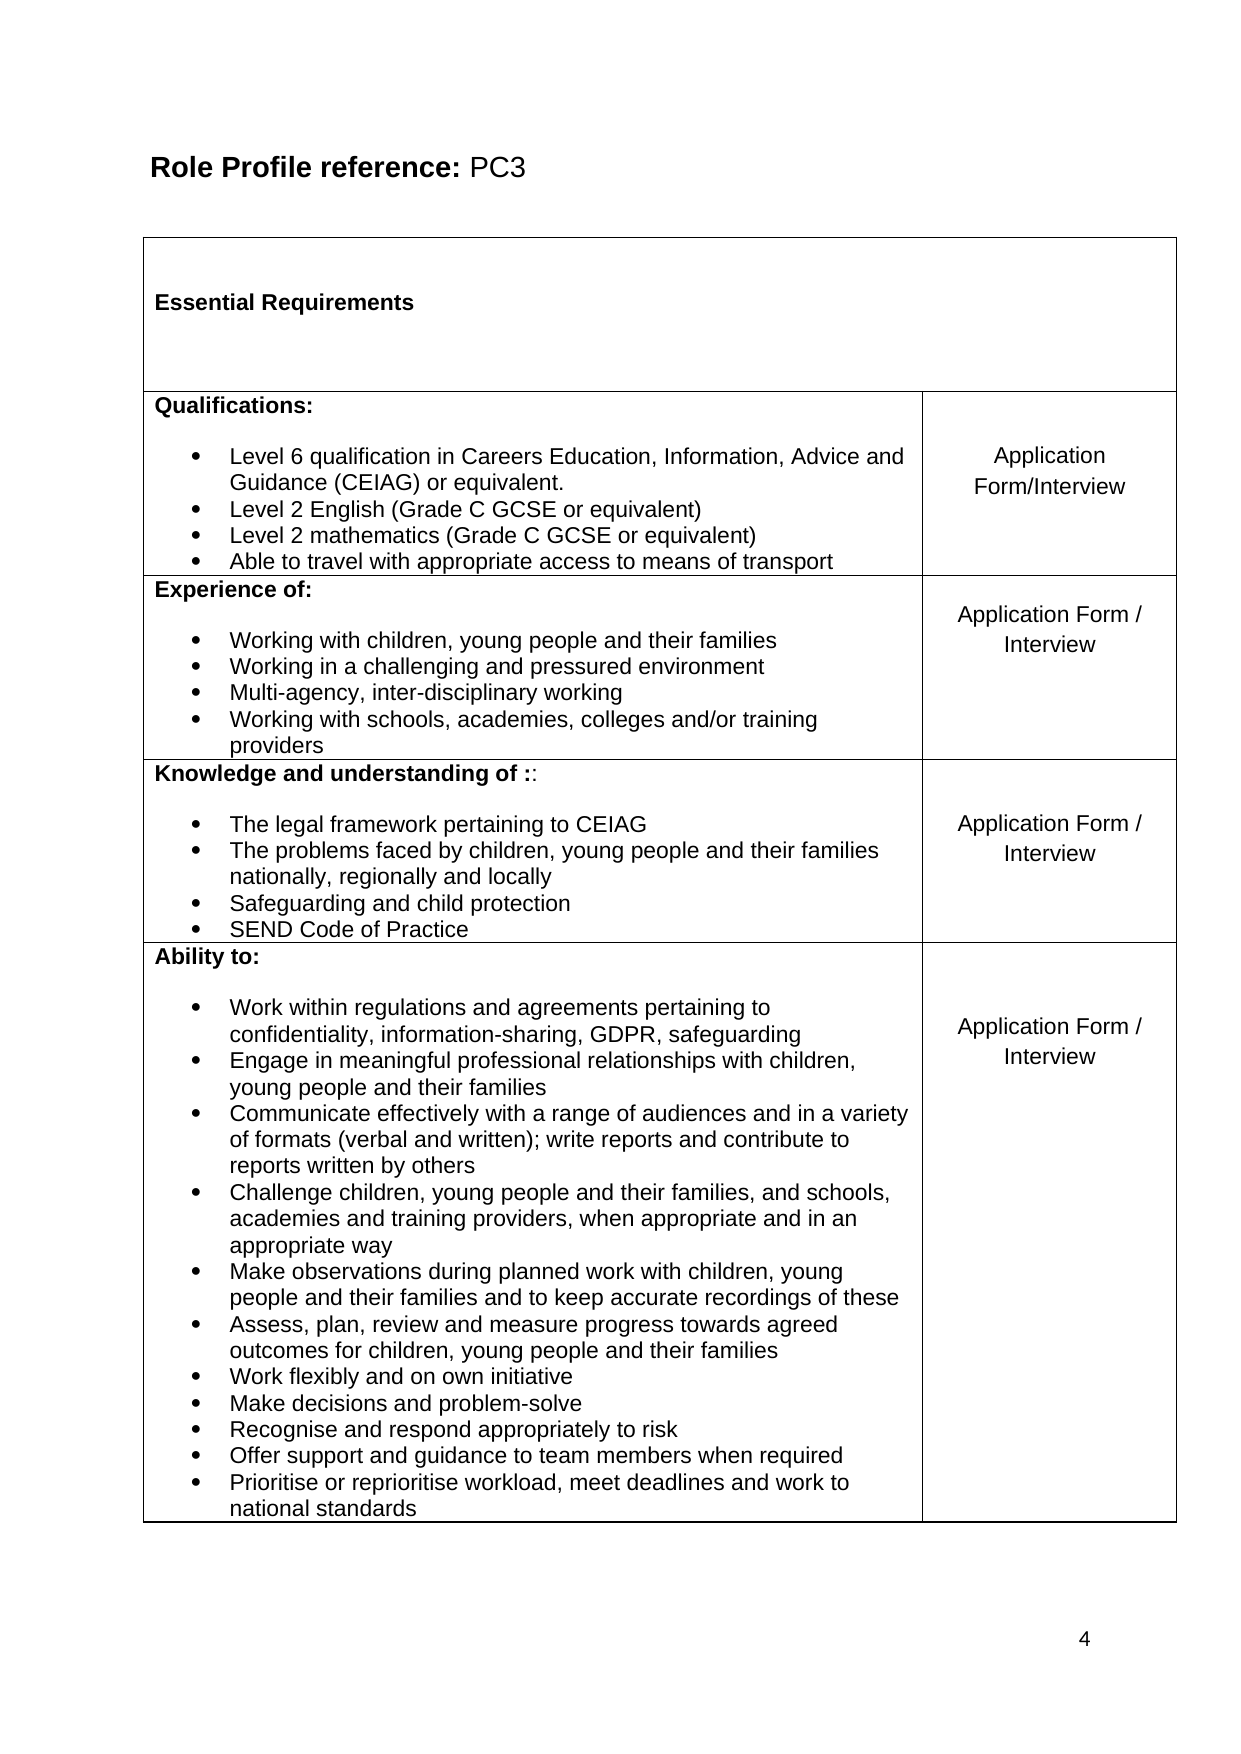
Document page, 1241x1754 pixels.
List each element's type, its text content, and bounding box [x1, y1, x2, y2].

table_cell Knowledge and understanding of :: The legal framework pertaining to CEIAG The problems faced by children, young people and their families nationally, regionally and locally Safeguarding and child protection SEND Code of Practice [144, 760, 922, 942]
table_cell Experience of: Working with children, young people and their families Working in a challenging and pressured environment Multi-agency, inter-disciplinary working Working with schools, academies, colleges and/or training providers [144, 576, 922, 758]
text Role Profile reference: PC3 [150, 150, 1090, 183]
table_cell Qualifications: Level 6 qualification in Careers Education, Information, Advice and Guidance (CEIAG) or equivalent. Level 2 English (Grade C GCSE or equivalent) Level 2 mathematics (Grade C GCSE or equivalent) Able to travel with appropriate access to means of transport [144, 392, 922, 574]
table_cell Application Form / Interview [923, 576, 1176, 758]
table_header Essential Requirements [144, 238, 1176, 391]
table_cell Application Form / Interview [923, 760, 1176, 942]
table_cell Ability to: Work within regulations and agreements pertaining to confidentiality, information-sharing, GDPR, safeguarding Engage in meaningful professional relationships with children, young people and their families Communicate effectively with a range of audiences and in a variety of formats (verbal and written); write reports and contribute to reports written by others Challenge children, young people and their families, and schools, academies and training providers, when appropriate and in an appropriate way Make observations during planned work with children, young people and their families and to keep accurate recordings of these Assess, plan, review and measure progress towards agreed outcomes for children, young people and their families Work flexibly and on own initiative Make decisions and problem-solve Recognise and respond appropriately to risk Offer support and guidance to team members when required Prioritise or reprioritise workload, meet deadlines and work to national standards [144, 943, 922, 1521]
table_cell Application Form / Interview [923, 943, 1176, 1521]
table_cell Application Form/Interview [923, 392, 1176, 574]
